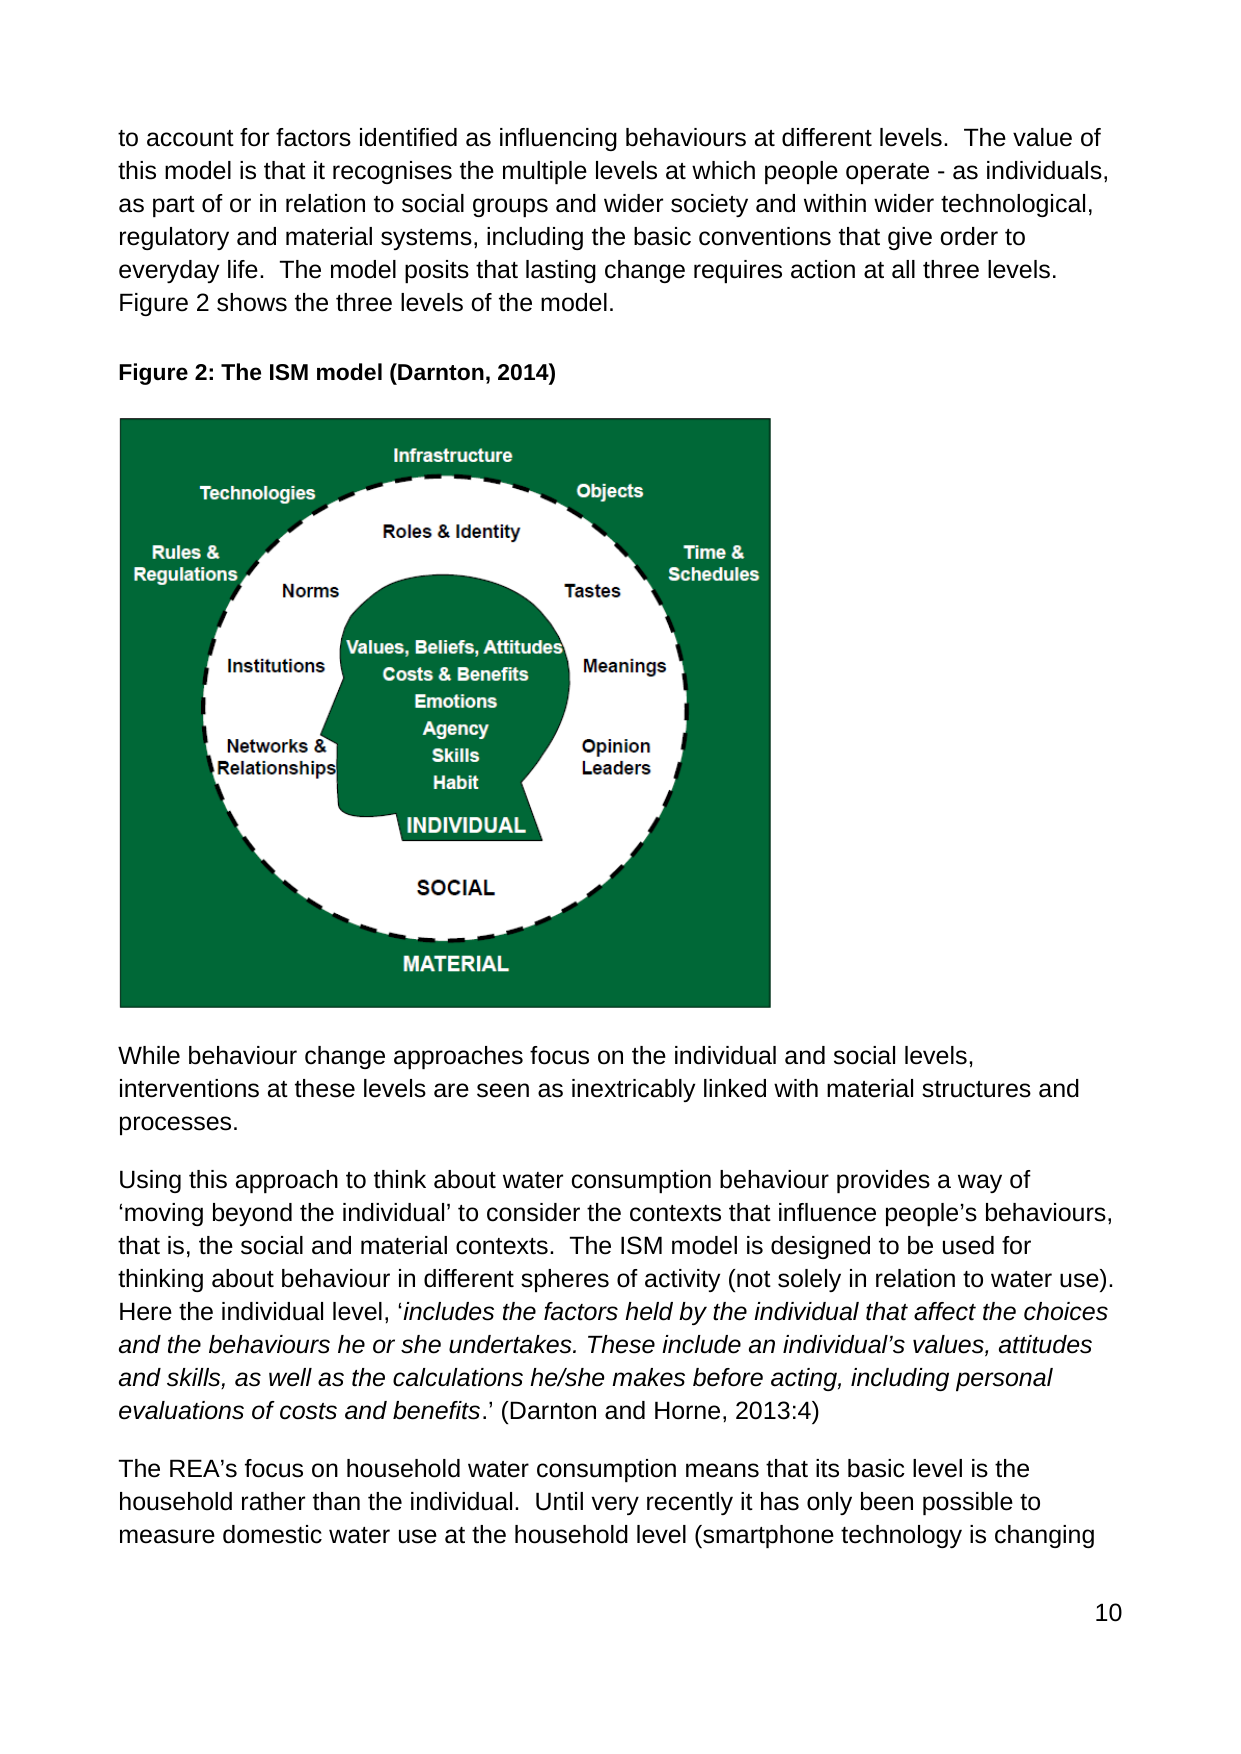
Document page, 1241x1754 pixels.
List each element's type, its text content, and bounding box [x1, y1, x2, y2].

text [118, 1454, 1122, 1549]
text Using this approach to think about water consumption behaviour provides a way of ‘moving beyond the individual’ to consider the contexts that influence people’s behaviours, that is, the social and material contexts. The ISM model is designed to be used for thinking about behaviour in different spheres of activity (not solely in relation to water use). Here the individual level, ‘includes the factors held by the individual that affect the choices and the behaviours he or she undertakes. These include an individual’s values, attitudes and skills, as well as the calculations he/she makes before acting, including personal evaluations of costs and benefits.’ (Darnton and Horne, 2013:4) [118, 1165, 1122, 1425]
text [118, 123, 1122, 317]
text While behaviour change approaches focus on the individual and social levels, interventions at these levels are seen as inextricably linked with material structures and processes. [118, 1041, 1122, 1136]
text Figure 2: The ISM model (Darnton, 2014) [118, 358, 1122, 385]
